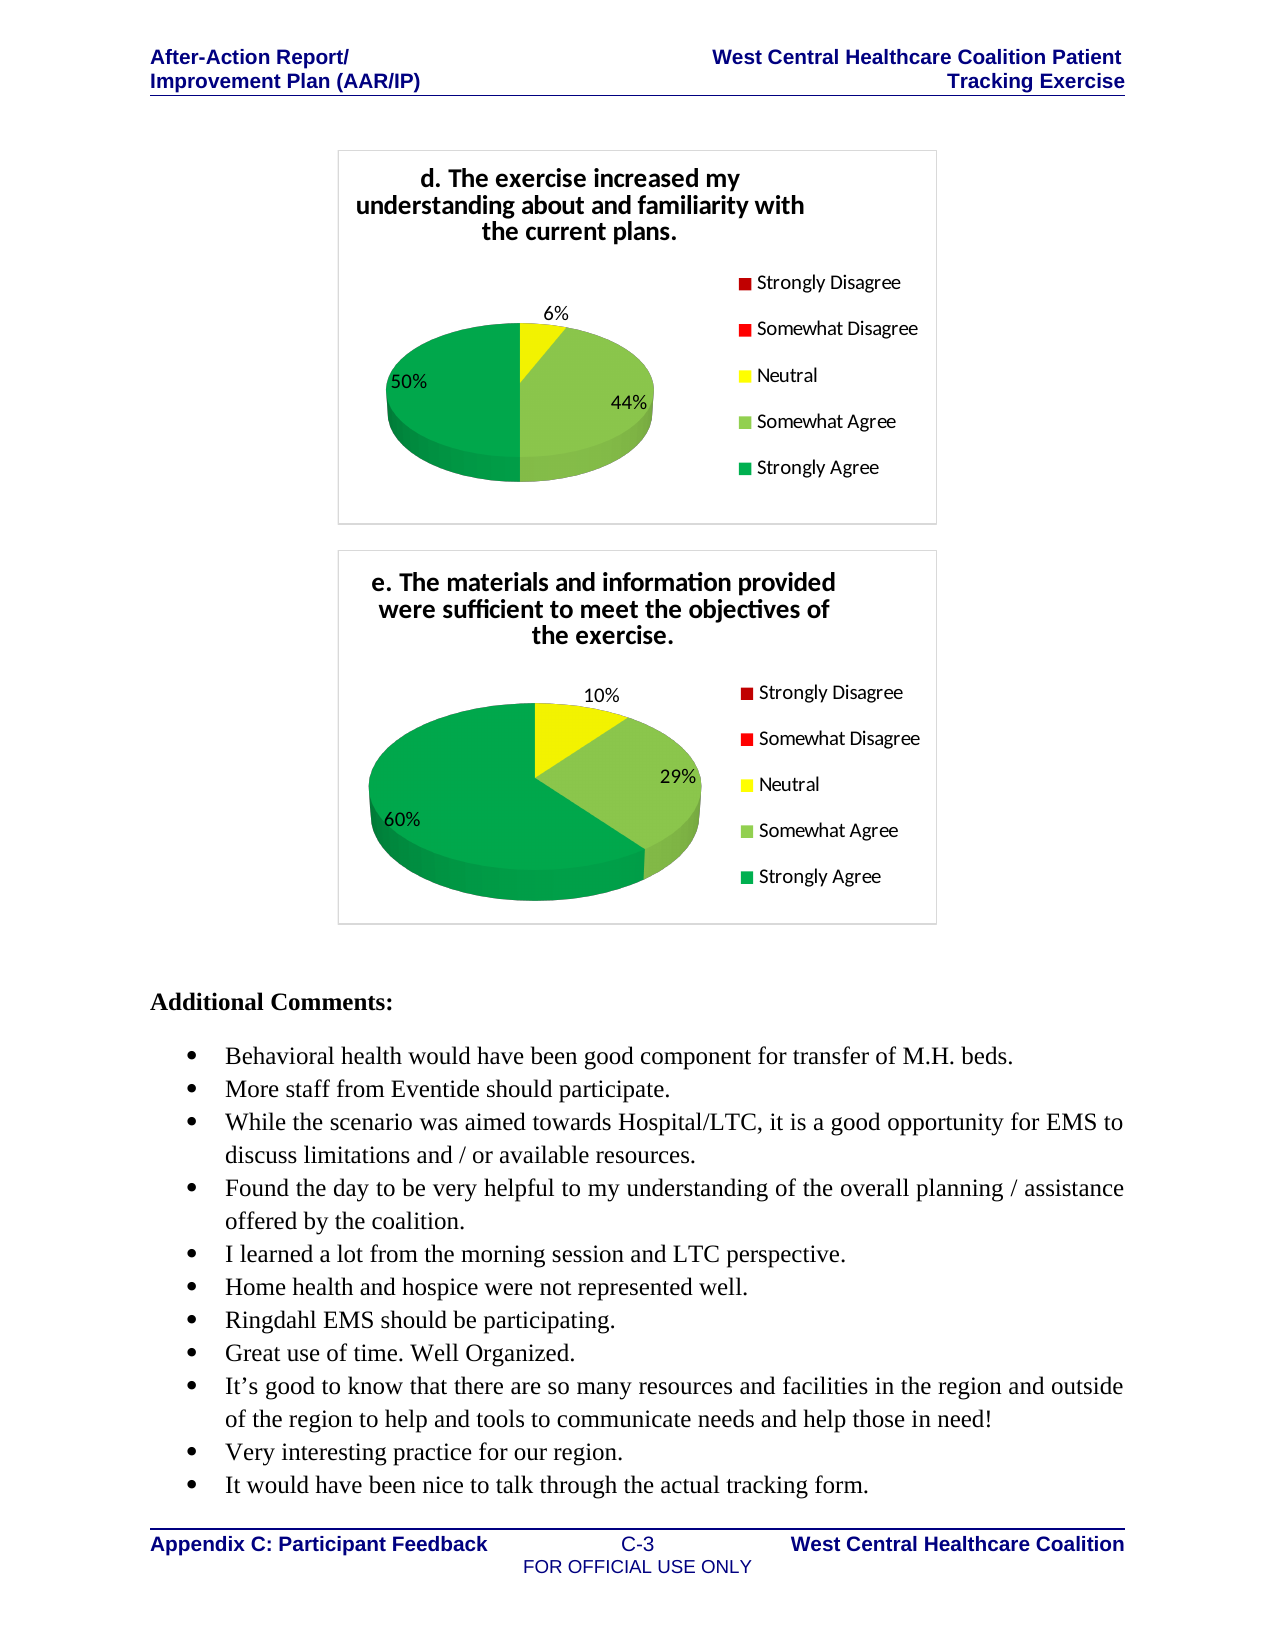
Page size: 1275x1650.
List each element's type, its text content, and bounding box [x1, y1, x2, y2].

list Found the day to be very helpful to my understanding of the overall planning / assistance offered by the coalition. [187, 1173, 1125, 1235]
list Great use of time. Well Organized. [187, 1338, 1125, 1367]
list While the scenario was aimed towards Hospital/LTC, it is a good opportunity for EMS to discuss limitations and / or available resources. [187, 1107, 1125, 1169]
list It would have been nice to talk through the actual tracking form. [187, 1470, 1125, 1499]
list More staff from Eventide should participate. [187, 1074, 1125, 1103]
text Additional Comments: [150, 987, 1125, 1016]
list Behavioral health would have been good component for transfer of M.H. beds. [187, 1041, 1125, 1069]
list Home health and hospice were not represented well. [187, 1272, 1125, 1301]
list Ringdahl EMS should be participating. [187, 1305, 1125, 1334]
list I learned a lot from the morning session and LTC perspective. [187, 1239, 1125, 1268]
list It’s good to know that there are so many resources and facilities in the region and outside of the region to help and tools to communicate needs and help those in need! [187, 1371, 1125, 1433]
list Very interesting practice for our region. [187, 1437, 1125, 1466]
